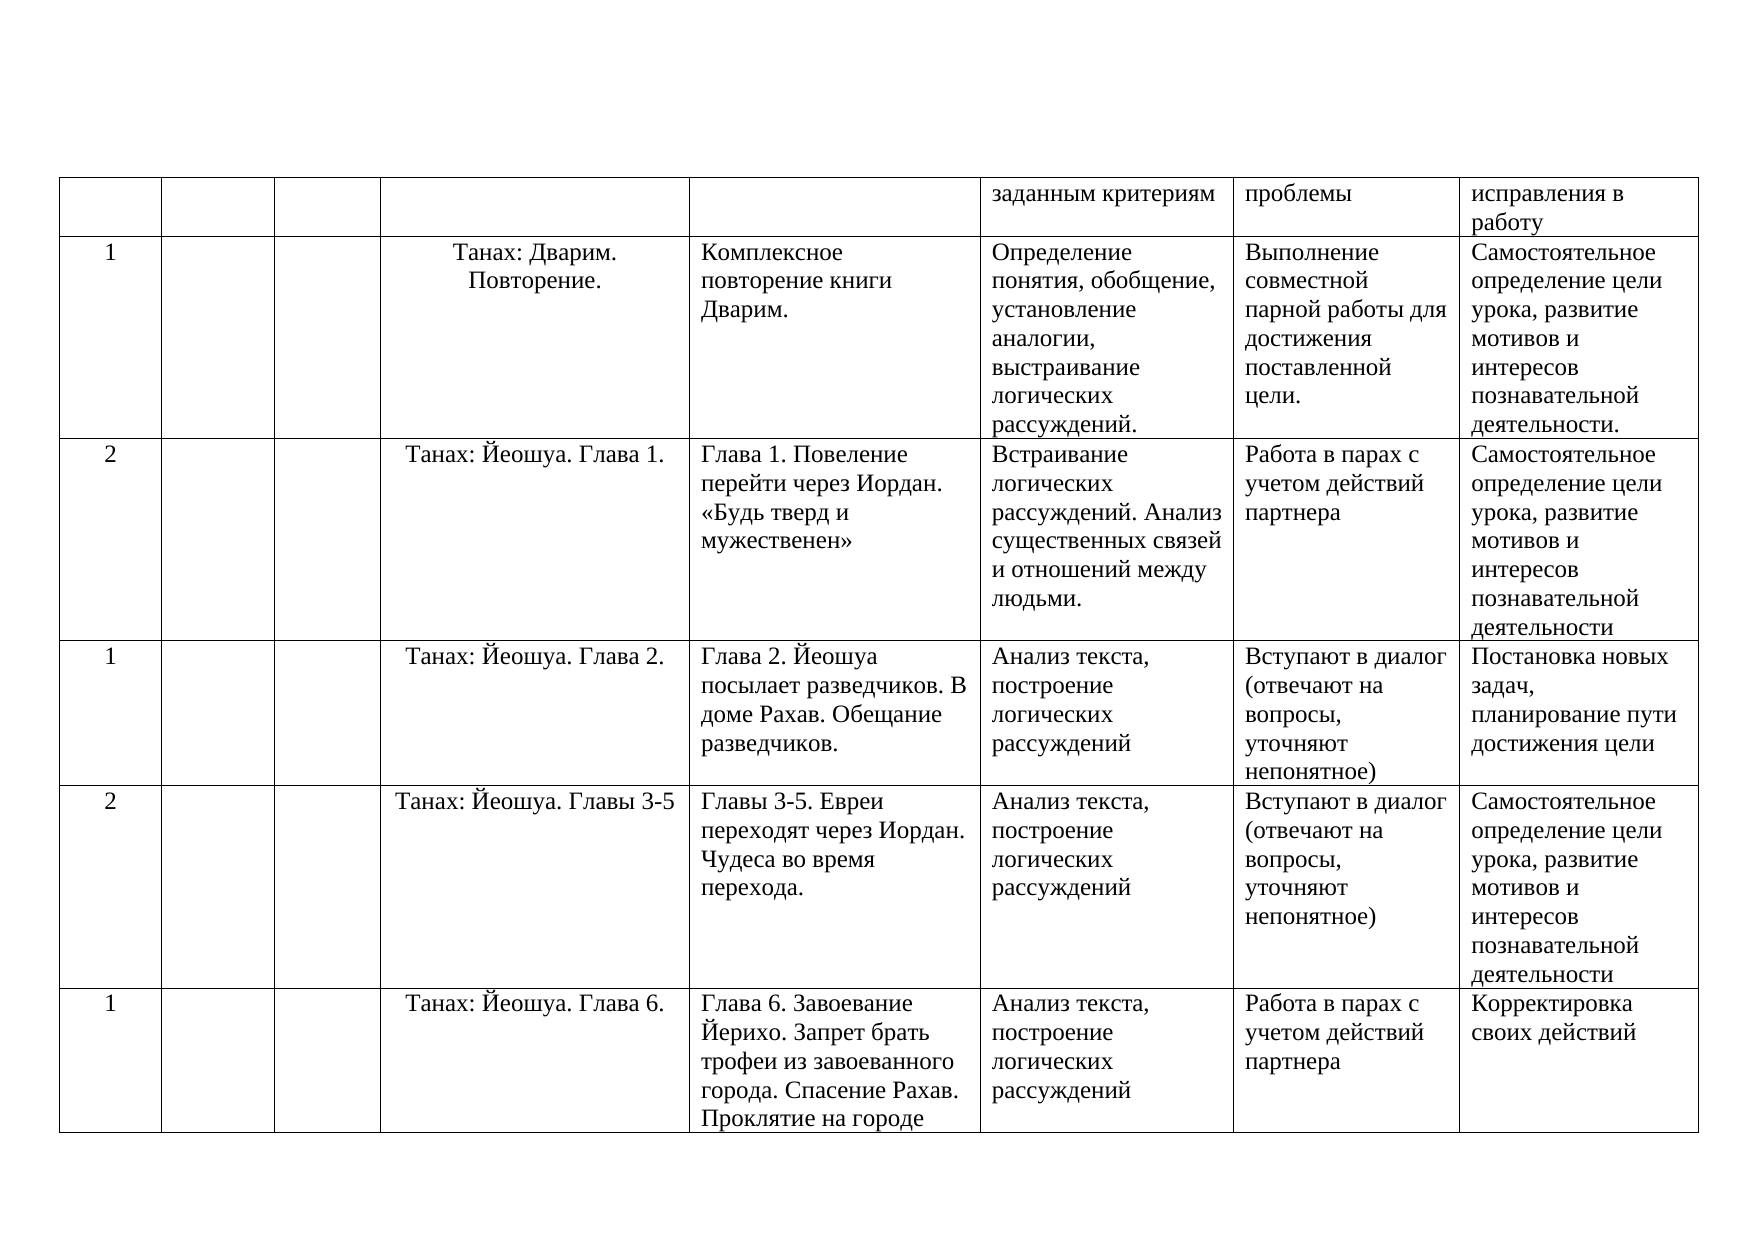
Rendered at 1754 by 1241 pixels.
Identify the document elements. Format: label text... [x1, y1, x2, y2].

table_cell [275, 237, 380, 438]
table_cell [981, 989, 1233, 1132]
table_cell Самостоятельное определение цели урока, развитие мотивов и интересов познавательной деятельности [1460, 786, 1698, 987]
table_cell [690, 178, 980, 236]
table_cell [275, 178, 380, 236]
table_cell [690, 989, 980, 1132]
table_cell Танах: Йеошуа. Главы 3-5 [381, 786, 689, 987]
table_cell 1 [60, 178, 161, 236]
table_cell Вступают в диалог (отвечают на вопросы, уточняют непонятное) [1234, 641, 1459, 785]
table_cell Главы 3-5. Евреи переходят через Иордан. Чудеса во время перехода. [690, 786, 980, 987]
table_cell Анализ текста, построение логических рассуждений [981, 641, 1233, 785]
table_cell [162, 439, 274, 640]
table_cell 1 [60, 989, 161, 1132]
table_cell [162, 237, 274, 438]
table_cell Глава 1. Повеление перейти через Иордан. «Будь тверд и мужественен» [690, 439, 980, 640]
table_cell Танах: Йеошуа. Глава 2. [381, 641, 689, 785]
table_cell [162, 989, 274, 1132]
table_cell Танах: Йеошуа. Глава 1. [381, 439, 689, 640]
table_cell [162, 641, 274, 785]
table_cell Самостоятельное определение цели урока, развитие мотивов и интересов познавательной деятельности. [1460, 237, 1698, 438]
table_cell Работа в парах с учетом действий партнера [1234, 439, 1459, 640]
table_cell [162, 178, 274, 236]
table_cell 2 [60, 439, 161, 640]
table_cell Комплексное повторение книги Дварим. [690, 237, 980, 438]
table_cell Выполнение совместной парной работы для достижения поставленной цели. [1234, 237, 1459, 438]
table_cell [1460, 178, 1698, 236]
table_cell [275, 439, 380, 640]
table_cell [1234, 989, 1459, 1132]
table_cell [275, 641, 380, 785]
table_cell Глава 2. Йеошуа посылает разведчиков. В доме Рахав. Обещание разведчиков. [690, 641, 980, 785]
table_cell Постановка новых задач, планирование пути достижения цели [1460, 641, 1698, 785]
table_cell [981, 178, 1233, 236]
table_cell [381, 178, 689, 236]
table_cell 1 [60, 641, 161, 785]
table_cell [1234, 178, 1459, 236]
table_cell Вступают в диалог (отвечают на вопросы, уточняют непонятное) [1234, 786, 1459, 987]
table_cell Определение понятия, обобщение, установление аналогии, выстраивание логических рассуждений. [981, 237, 1233, 438]
table_cell Встраивание логических рассуждений. Анализ существенных связей и отношений между людьми. [981, 439, 1233, 640]
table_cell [1460, 989, 1698, 1132]
table_cell Танах: Дварим. Повторение. [381, 237, 689, 438]
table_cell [381, 989, 689, 1132]
table_cell [275, 786, 380, 987]
table_cell 1 [60, 237, 161, 438]
table_cell Самостоятельное определение цели урока, развитие мотивов и интересов познавательной деятельности [1460, 439, 1698, 640]
table_cell [275, 989, 380, 1132]
table_cell Анализ текста, построение логических рассуждений [981, 786, 1233, 987]
table_cell 2 [60, 786, 161, 987]
table_cell [162, 786, 274, 987]
